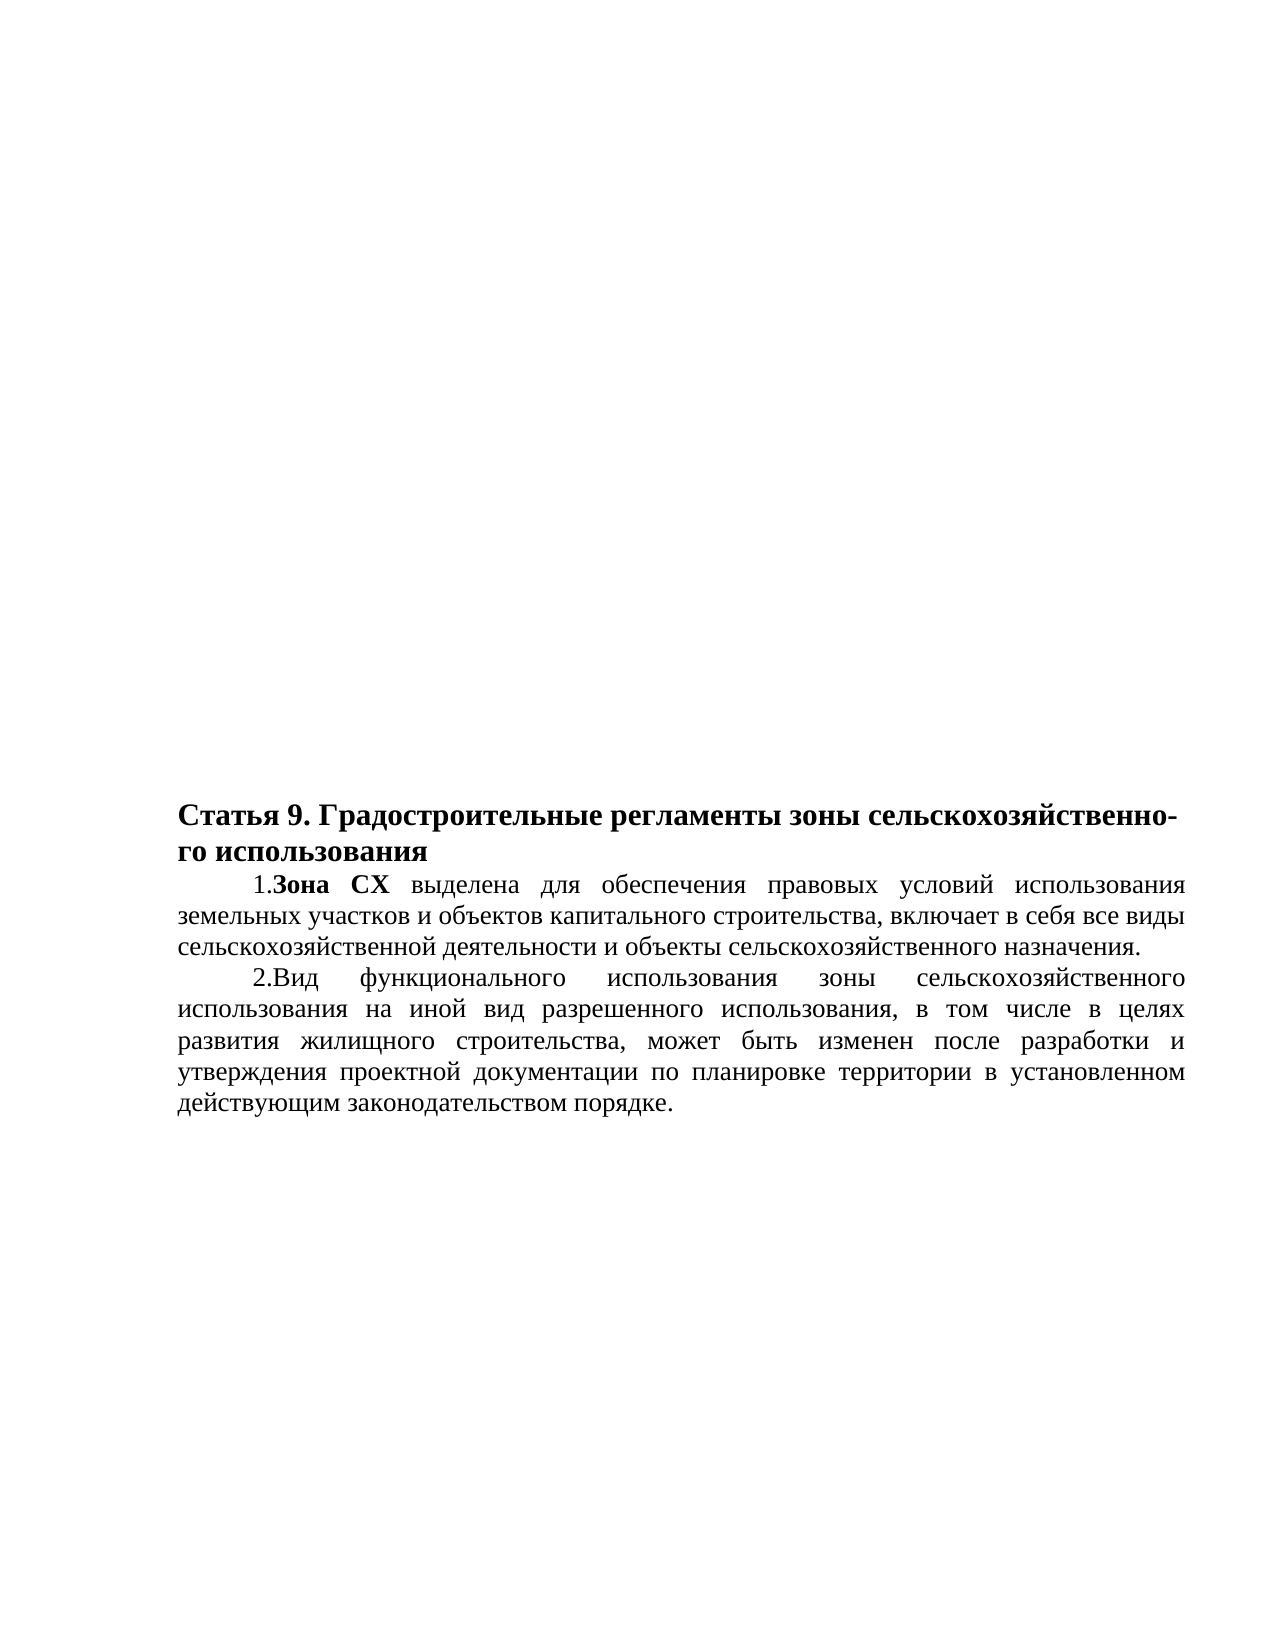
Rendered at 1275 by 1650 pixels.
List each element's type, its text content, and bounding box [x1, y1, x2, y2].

text Статья 9. Градостроительные регламенты зоны сельскохозяйственно-го использования [177, 796, 1186, 868]
text 2.Вид функционального использования зоны сельскохозяйственного использования на иной вид разрешенного использования, в том числе в целях развития жилищного строительства, может быть изменен после разработки и утверждения проектной документации по планировке территории в установленном действующим законодательством порядке. [177, 961, 1186, 1117]
text 1.Зона СХ выделена для обеспечения правовых условий использования земельных участков и объектов капитального строительства, включает в себя все виды сельскохозяйственной деятельности и объекты сельскохозяйственного назначения. [177, 868, 1186, 961]
